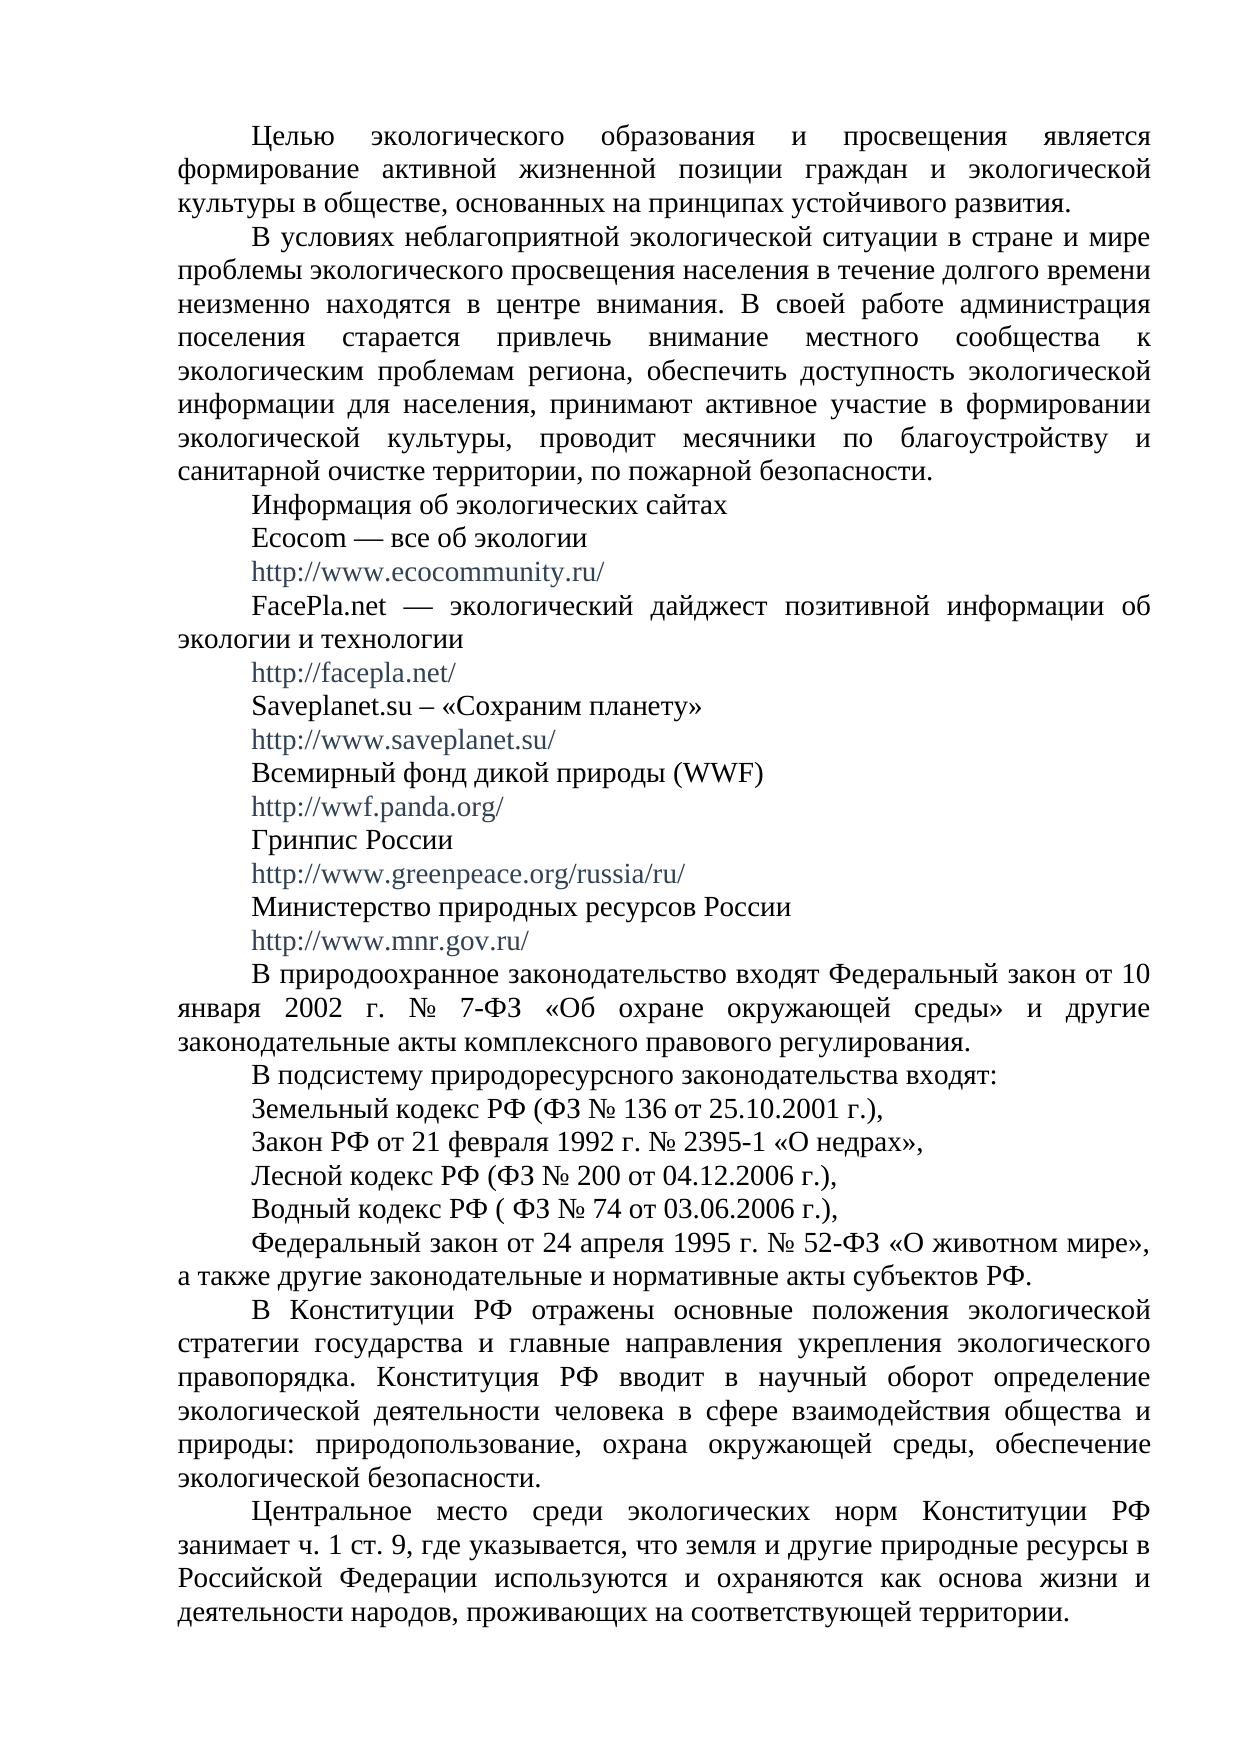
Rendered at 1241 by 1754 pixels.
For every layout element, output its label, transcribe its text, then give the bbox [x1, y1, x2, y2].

text http://www.ecocommunity.ru/ [177, 554, 1152, 588]
text http://www.mnr.gov.ru/ [177, 923, 1152, 957]
text http://www.greenpeace.org/russia/ru/ [177, 856, 1152, 889]
text Гринпис России [177, 822, 1152, 856]
text Центральное место среди экологических норм Конституции РФ занимает ч. 1 ст. 9, где указывается, что земля и другие природные ресурсы в Российской Федерации используются и охраняются как основа жизни и деятельности народов, проживающих на соответствующей территории. [177, 1493, 1152, 1627]
text Целью экологического образования и просвещения является формирование активной жизненной позиции граждан и экологической культуры в обществе, основанных на принципах устойчивого развития. [177, 118, 1152, 219]
text Закон РФ от 21 февраля 1992 г. № 2395-1 «О недрах», [177, 1124, 1152, 1158]
text Министерство природных ресурсов России [177, 889, 1152, 923]
text В условиях неблагоприятной экологической ситуации в стране и мире проблемы экологического просвещения населения в течение долгого времени неизменно находятся в центре внимания. В своей работе администрация поселения старается привлечь внимание местного сообщества к экологическим проблемам региона, обеспечить доступность экологической информации для населения, принимают активное участие в формировании экологической культуры, проводит месячники по благоустройству и санитарной очистке территории, по пожарной безопасности. [177, 219, 1152, 487]
text Водный кодекс РФ ( ФЗ № 74 от 03.06.2006 г.), [177, 1191, 1152, 1225]
text Земельный кодекс РФ (ФЗ № 136 от 25.10.2001 г.), [177, 1091, 1152, 1124]
text В подсистему природоресурсного законодательства входят: [177, 1057, 1152, 1091]
text Лесной кодекс РФ (ФЗ № 200 от 04.12.2006 г.), [177, 1158, 1152, 1191]
text http://wwf.panda.org/ [177, 789, 1152, 822]
text Ecocom — все об экологии [177, 521, 1152, 554]
text Всемирный фонд дикой природы (WWF) [177, 755, 1152, 789]
text FacePla.net — экологический дайджест позитивной информации об экологии и технологии [177, 588, 1152, 655]
text Информация об экологических сайтах [177, 487, 1152, 521]
text Saveplanet.su – «Сохраним планету» [177, 688, 1152, 722]
text http://www.saveplanet.su/ [177, 722, 1152, 755]
text В Конституции РФ отражены основные положения экологической стратегии государства и главные направления укрепления экологического правопорядка. Конституция РФ вводит в научный оборот определение экологической деятельности человека в сфере взаимодействия общества и природы: природопользование, охрана окружающей среды, обеспечение экологической безопасности. [177, 1292, 1152, 1493]
text В природоохранное законодательство входят Федеральный закон от 10 января 2002 г. № 7-ФЗ «Об охране окружающей среды» и другие законодательные акты комплексного правового регулирования. [177, 957, 1152, 1057]
text http://facepla.net/ [177, 655, 1152, 688]
text Федеральный закон от 24 апреля 1995 г. № 52-ФЗ «О животном мире», а также другие законодательные и нормативные акты субъектов РФ. [177, 1225, 1152, 1292]
